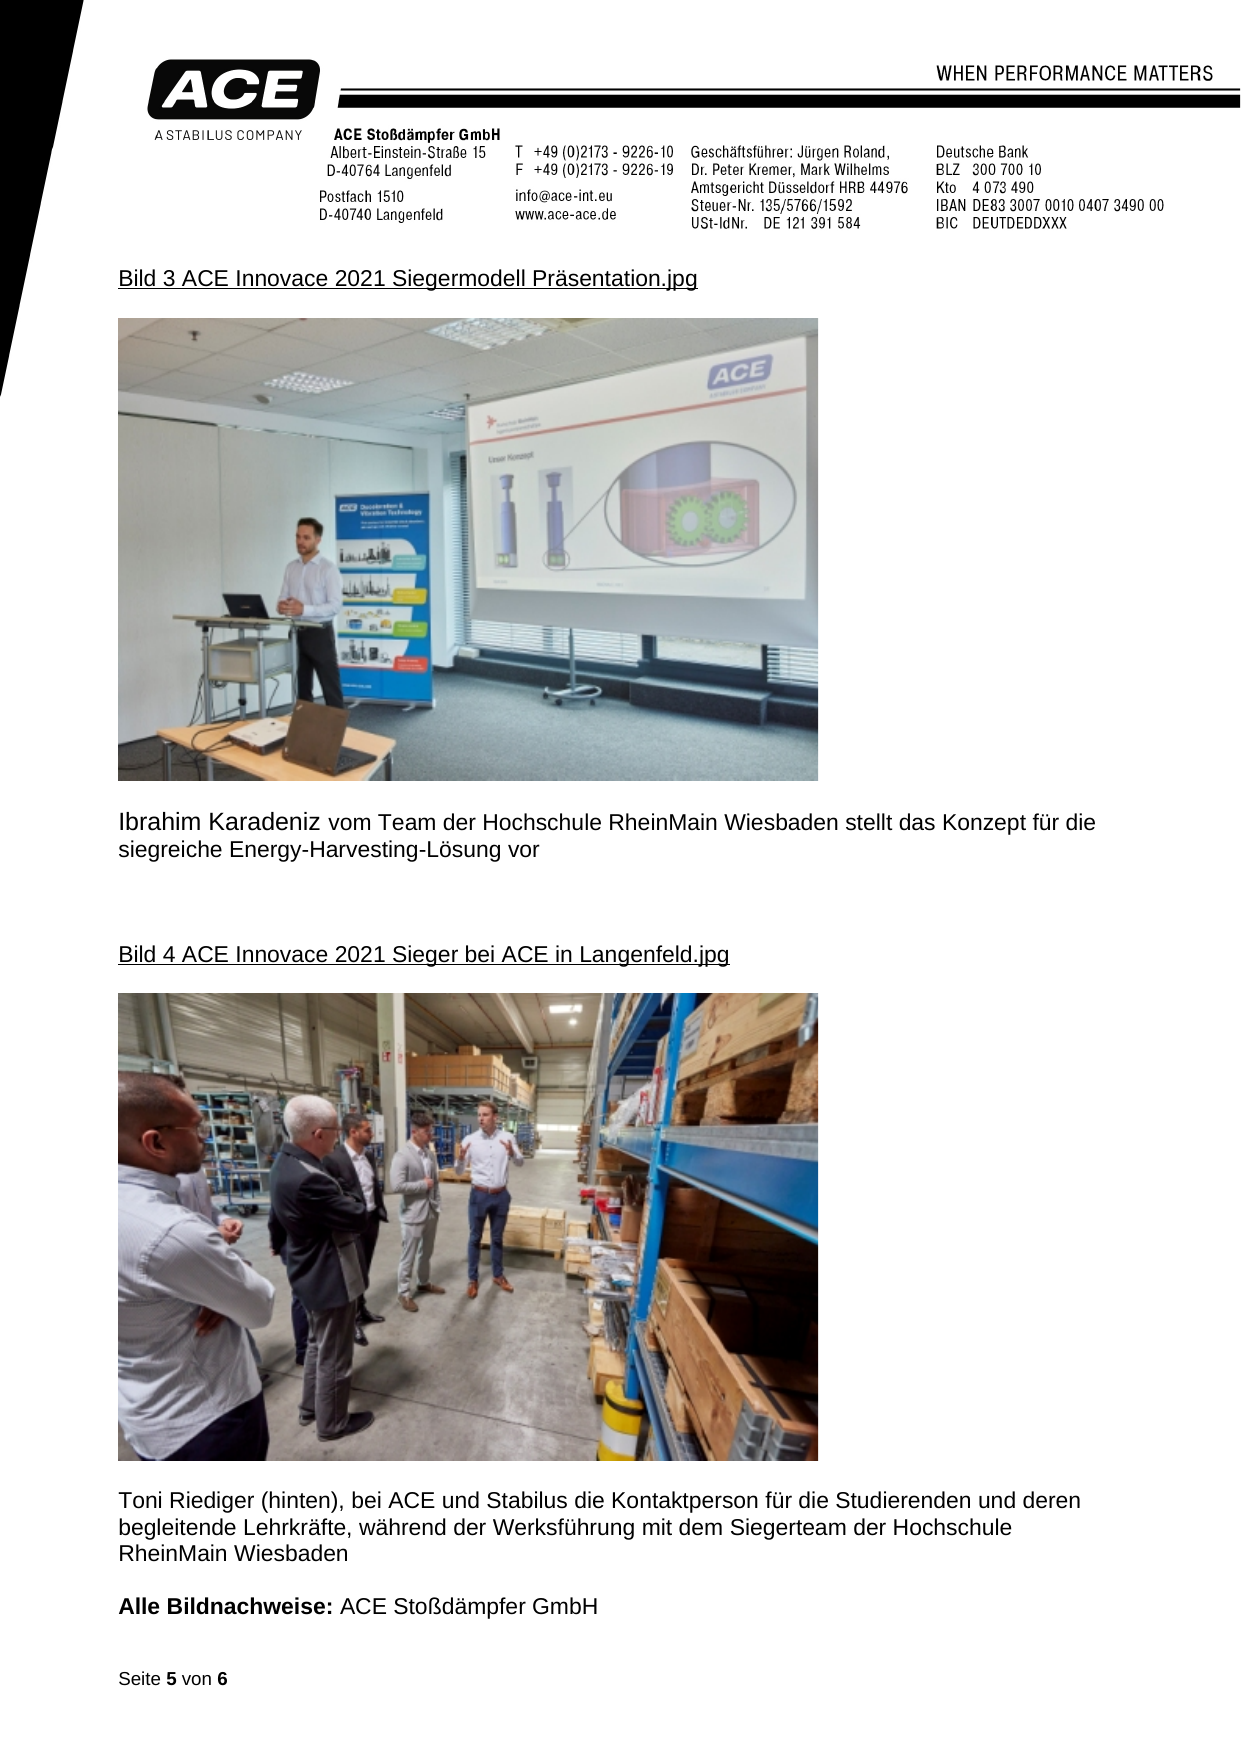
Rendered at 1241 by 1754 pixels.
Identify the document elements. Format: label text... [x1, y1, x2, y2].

text Bild 4 ACE Innovace 2021 Sieger bei ACE in Langenfeld.jpg [118, 941, 1122, 967]
text Ibrahim Karadeniz vom Team der Hochschule RheinMain Wiesbaden stellt das Konzept für die siegreiche Energy-Harvesting-Lösung vor [118, 807, 1122, 862]
picture [118, 993, 819, 1461]
text Bild 3 ACE Innovace 2021 Siegermodell Präsentation.jpg [118, 265, 1122, 292]
text Toni Riediger (hinten), bei ACE und Stabilus die Kontaktperson für die Studierenden und deren begleitende Lehrkräfte, während der Werksführung mit dem Siegerteam der Hochschule RheinMain Wiesbaden [118, 1487, 1122, 1566]
text Alle Bildnachweise: ACE Stoßdämpfer GmbH [118, 1593, 1122, 1619]
picture [0, 0, 1241, 781]
